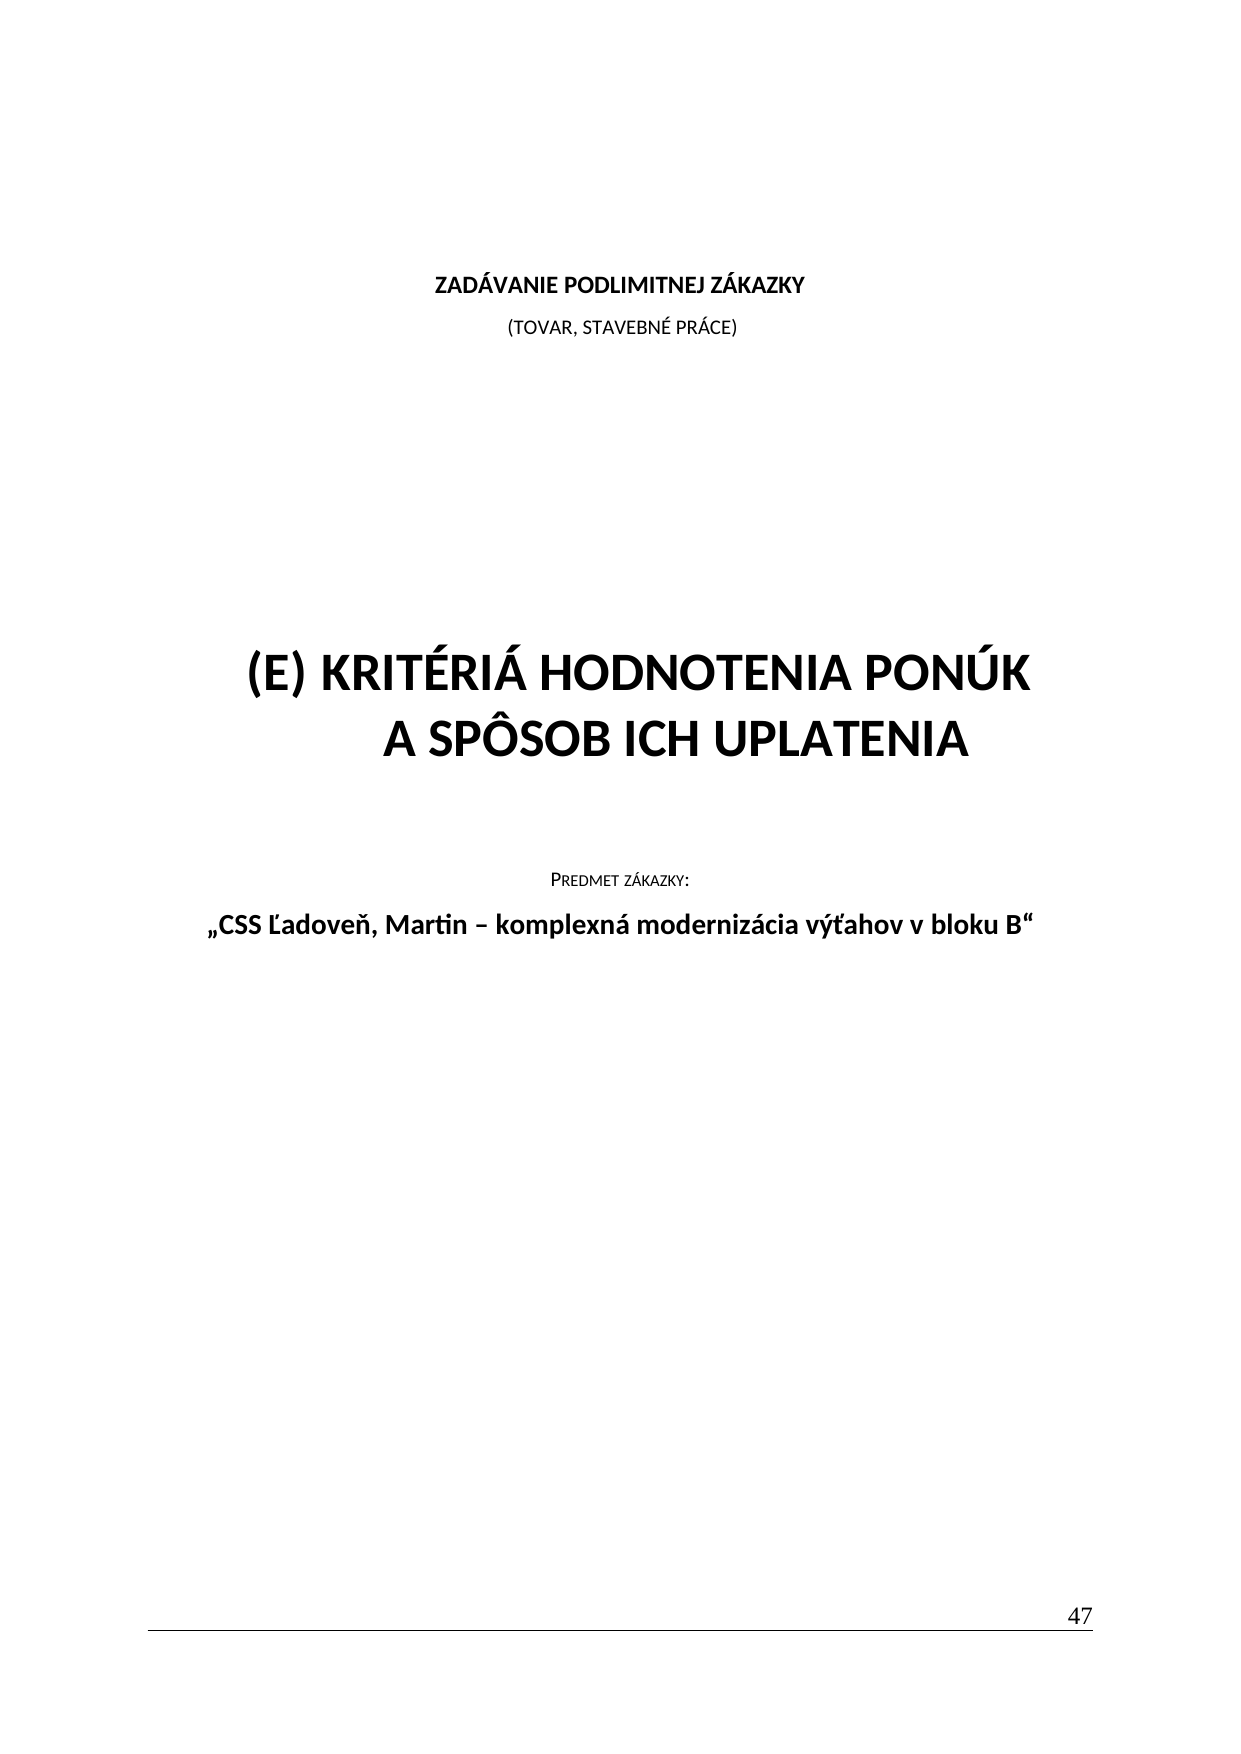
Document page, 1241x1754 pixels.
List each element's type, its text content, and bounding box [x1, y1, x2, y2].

text Predmet zákazky: [148, 866, 1093, 891]
text ZADÁVANIE PODLIMITNEJ ZÁKAZKY [148, 269, 1093, 299]
text „CSS Ľadoveň, Martin – komplexná modernizácia výťahov v bloku B“ [148, 906, 1093, 942]
list Kritériá hodnotenia ponúk a spôsob ich uplatenia [185, 638, 1093, 770]
text (TOVAR, STAVEBNÉ PRÁCE) [148, 314, 1093, 340]
